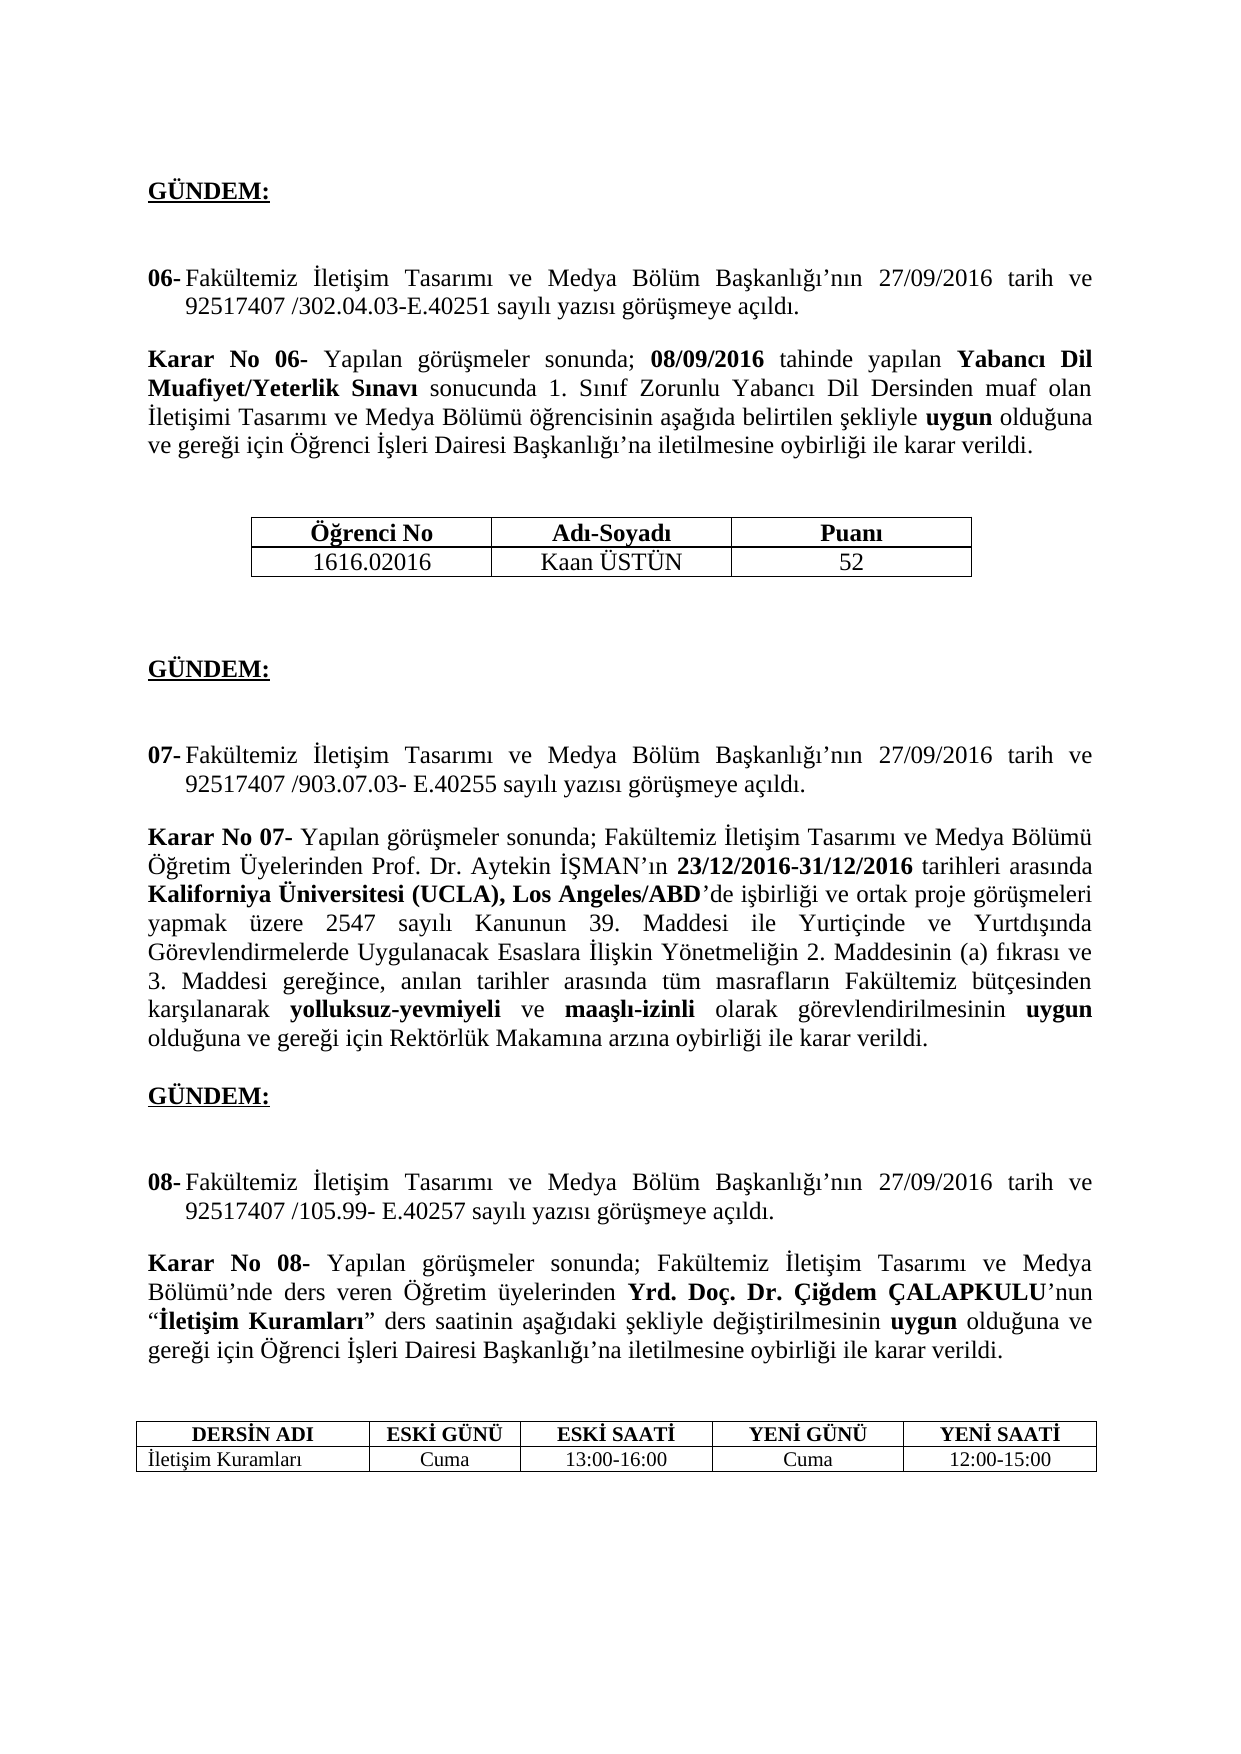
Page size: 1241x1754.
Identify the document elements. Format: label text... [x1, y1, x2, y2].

table_cell Cuma [370, 1447, 520, 1471]
table_cell 12:00-15:00 [904, 1447, 1096, 1471]
table_cell İletişim Kuramları [137, 1447, 369, 1471]
table_header Öğrenci No [252, 518, 491, 546]
list Fakültemiz İletişim Tasarımı ve Medya Bölüm Başkanlığı’nın 27/09/2016 tarih ve 92517407 /903.07.03- E.40255 sayılı yazısı görüşmeye açıldı. [148, 740, 1093, 798]
table_cell 1616.02016 [252, 548, 491, 576]
list Fakültemiz İletişim Tasarımı ve Medya Bölüm Başkanlığı’nın 27/09/2016 tarih ve 92517407 /105.99- E.40257 sayılı yazısı görüşmeye açıldı. [148, 1167, 1093, 1224]
text Karar No 06- Yapılan görüşmeler sonunda; 08/09/2016 tahinde yapılan Yabancı Dil Muafiyet/Yeterlik Sınavı sonucunda 1. Sınıf Zorunlu Yabancı Dil Dersinden muaf olan İletişimi Tasarımı ve Medya Bölümü öğrencisinin aşağıda belirtilen şekliyle uygun olduğuna ve gereği için Öğrenci İşleri Dairesi Başkanlığı’na iletilmesine oybirliği ile karar verildi. [148, 344, 1093, 459]
list Fakültemiz İletişim Tasarımı ve Medya Bölüm Başkanlığı’nın 27/09/2016 tarih ve 92517407 /302.04.03-E.40251 sayılı yazısı görüşmeye açıldı. [148, 263, 1093, 320]
table_header ESKİ SAATİ [521, 1422, 712, 1446]
table_header Puanı [732, 518, 971, 546]
table_cell Cuma [713, 1447, 903, 1471]
table_cell 13:00-16:00 [521, 1447, 712, 1471]
text GÜNDEM: [148, 1081, 1093, 1109]
table_header DERSİN ADI [137, 1422, 369, 1446]
table_header ESKİ GÜNÜ [370, 1422, 520, 1446]
text GÜNDEM: [148, 176, 1093, 205]
table_cell 52 [732, 548, 971, 576]
table_header YENİ GÜNÜ [713, 1422, 903, 1446]
text Karar No 08- Yapılan görüşmeler sonunda; Fakültemiz İletişim Tasarımı ve Medya Bölümü’nde ders veren Öğretim üyelerinden Yrd. Doç. Dr. Çiğdem ÇALAPKULU’nun “İletişim Kuramları” ders saatinin aşağıdaki şekliyle değiştirilmesinin uygun olduğuna ve gereği için Öğrenci İşleri Dairesi Başkanlığı’na iletilmesine oybirliği ile karar verildi. [148, 1248, 1093, 1363]
table_header YENİ SAATİ [904, 1422, 1096, 1446]
table_cell Kaan ÜSTÜN [492, 548, 731, 576]
text GÜNDEM: [148, 654, 1093, 683]
table_header Adı-Soyadı [492, 518, 731, 546]
text Karar No 07- Yapılan görüşmeler sonunda; Fakültemiz İletişim Tasarımı ve Medya Bölümü Öğretim Üyelerinden Prof. Dr. Aytekin İŞMAN’ın 23/12/2016-31/12/2016 tarihleri arasında Kaliforniya Üniversitesi (UCLA), Los Angeles/ABD’de işbirliği ve ortak proje görüşmeleri yapmak üzere 2547 sayılı Kanunun 39. Maddesi ile Yurtiçinde ve Yurtdışında Görevlendirmelerde Uygulanacak Esaslara İlişkin Yönetmeliğin 2. Maddesinin (a) fıkrası ve 3. Maddesi gereğince, anılan tarihler arasında tüm masrafların Fakültemiz bütçesinden karşılanarak yolluksuz-yevmiyeli ve maaşlı-izinli olarak görevlendirilmesinin uygun olduğuna ve gereği için Rektörlük Makamına arzına oybirliği ile karar verildi. [148, 822, 1093, 1052]
